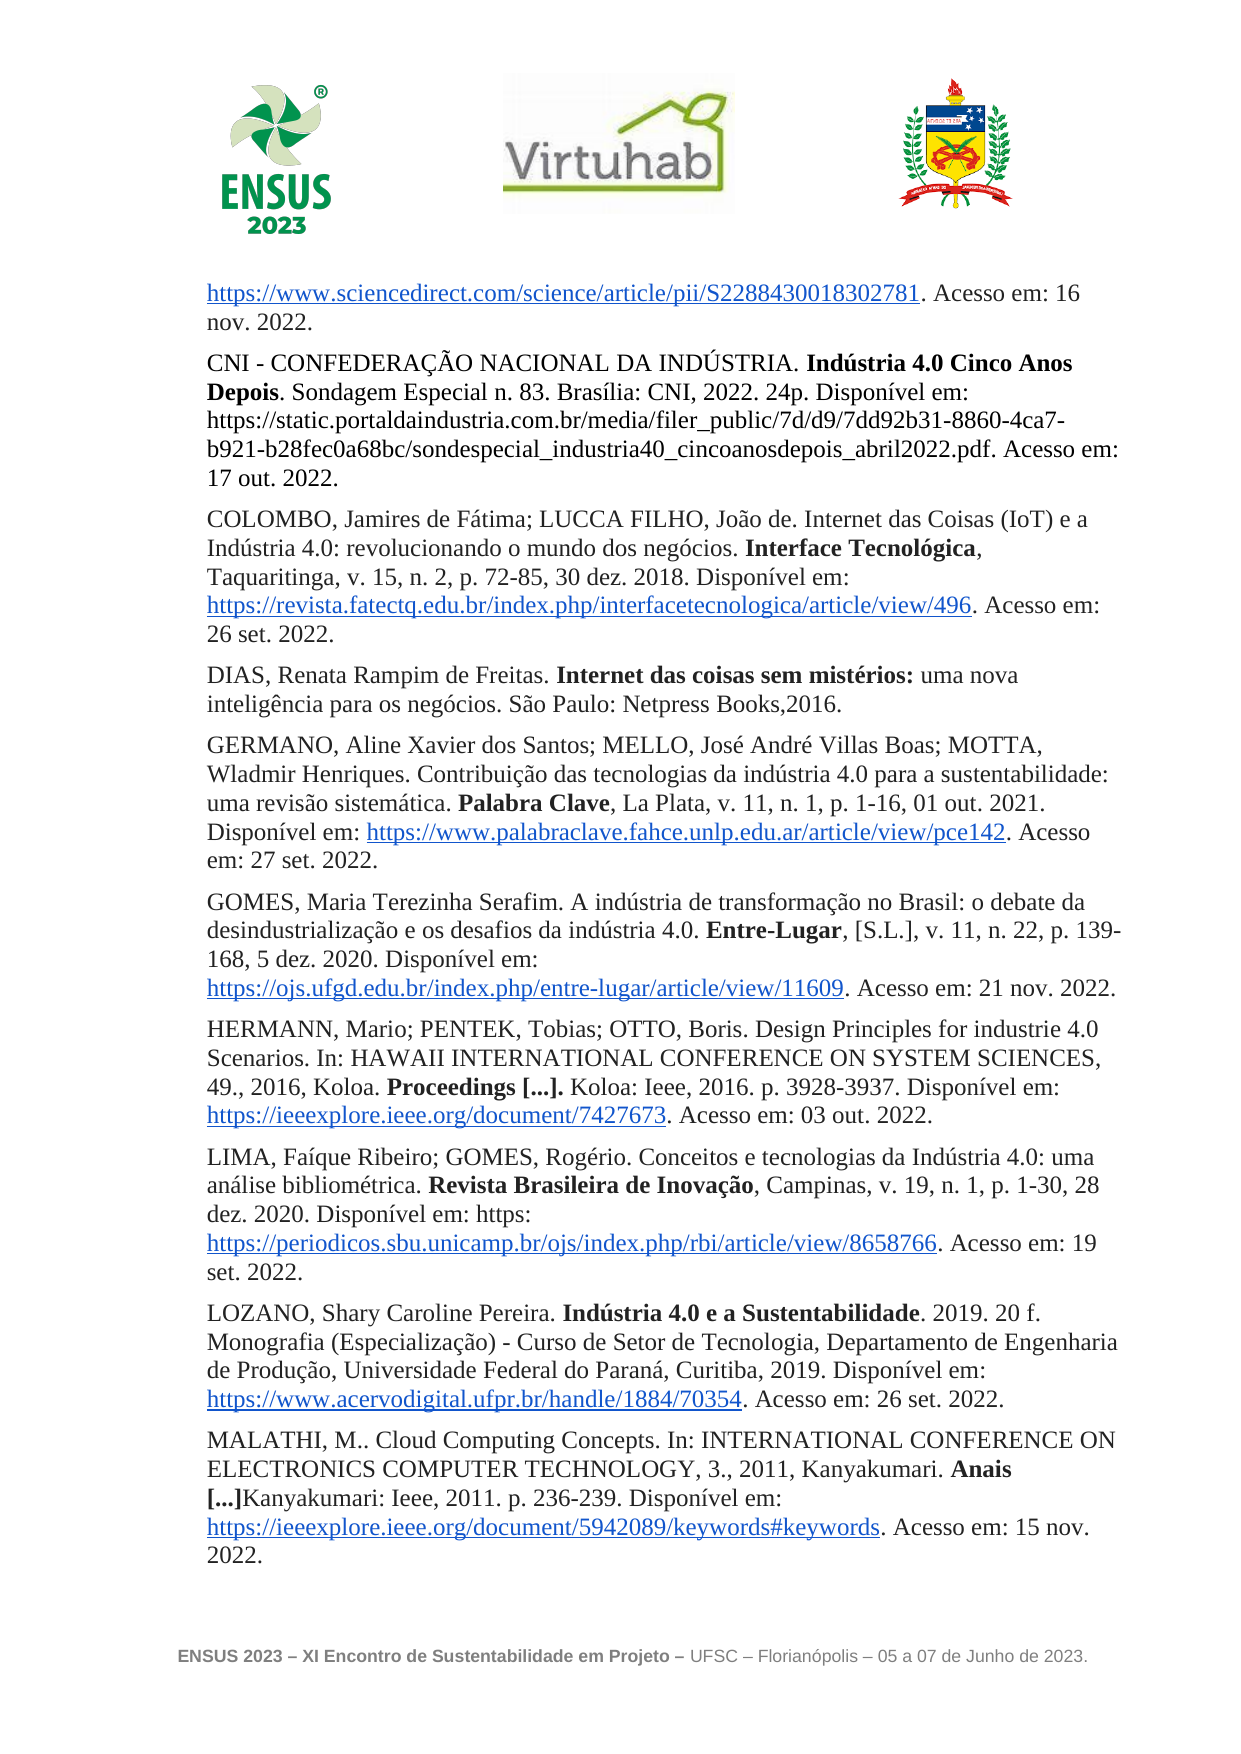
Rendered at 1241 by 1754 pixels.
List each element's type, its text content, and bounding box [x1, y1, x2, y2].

text LIMA, Faíque Ribeiro; GOMES, Rogério. Conceitos e tecnologias da Indústria 4.0: uma análise bibliométrica. Revista Brasileira de Inovação, Campinas, v. 19, n. 1, p. 1-30, 28 dez. 2020. Disponível em: https: https://periodicos.sbu.unicamp.br/ojs/index.php/rbi/article/view/8658766. Acesso em: 19 set. 2022. [303, 1142, 1122, 1286]
text HERMANN, Mario; PENTEK, Tobias; OTTO, Boris. Design Principles for industrie 4.0 Scenarios. In: HAWAII INTERNATIONAL CONFERENCE ON SYSTEM SCIENCES, 49., 2016, Koloa. Proceedings [...]. Koloa: Ieee, 2016. p. 3928-3937. Disponível em: https://ieeexplore.ieee.org/document/7427673. Acesso em: 03 out. 2022. [933, 1014, 1122, 1129]
text MALATHI, M.. Cloud Computing Concepts. In: INTERNATIONAL CONFERENCE ON ELECTRONICS COMPUTER TECHNOLOGY, 3., 2011, Kanyakumari. Anais [...]Kanyakumari: Ieee, 2011. p. 236-239. Disponível em: https://ieeexplore.ieee.org/document/5942089/keywords#keywords. Acesso em: 15 nov. 2022. [263, 1426, 1122, 1569]
picture [188, 73, 365, 250]
text CNI - CONFEDERAÇÃO NACIONAL DA INDÚSTRIA. Indústria 4.0 Cinco Anos Depois. Sondagem Especial n. 83. Brasília: CNI, 2022. 24p. Disponível em: https://static.portaldaindustria.com.br/media/filer_public/7d/d9/7dd92b31-8860-4ca7-b921-b28fec0a68bc/sondespecial_industria40_cincoanosdepois_abril2022.pdf. Acesso em: 17 out. 2022. [207, 348, 1122, 492]
text GERMANO, Aline Xavier dos Santos; MELLO, José André Villas Boas; MOTTA, Wladmir Henriques. Contribuição das tecnologias da indústria 4.0 para a sustentabilidade: uma revisão sistemática. Palabra Clave, La Plata, v. 11, n. 1, p. 1-16, 01 out. 2021. Disponível em: https://www.palabraclave.fahce.unlp.edu.ar/article/view/pce142. Acesso em: 27 set. 2022. [378, 731, 1122, 874]
text COLOMBO, Jamires de Fátima; LUCCA FILHO, João de. Internet das Coisas (IoT) e a Indústria 4.0: revolucionando o mundo dos negócios. Interface Tecnológica, Taquaritinga, v. 15, n. 2, p. 72-85, 30 dez. 2018. Disponível em: https://revista.fatectq.edu.br/index.php/interfacetecnologica/article/view/496. Acesso em: 26 set. 2022. [334, 504, 1122, 648]
text DIAS, Renata Rampim de Freitas. Internet das coisas sem mistérios: uma nova inteligência para os negócios. São Paulo: Netpress Books,2016. [843, 661, 1122, 718]
picture [503, 73, 735, 214]
text GOMES, Maria Terezinha Serafim. A indústria de transformação no Brasil: o debate da desindustrialização e os desafios da indústria 4.0. Entre-Lugar, [S.L.], v. 11, n. 22, p. 139-168, 5 dez. 2020. Disponível em: https://ojs.ufgd.edu.br/index.php/entre-lugar/article/view/11609. Acesso em: 21 nov. 2022. [538, 887, 1122, 1002]
picture [891, 73, 1019, 249]
